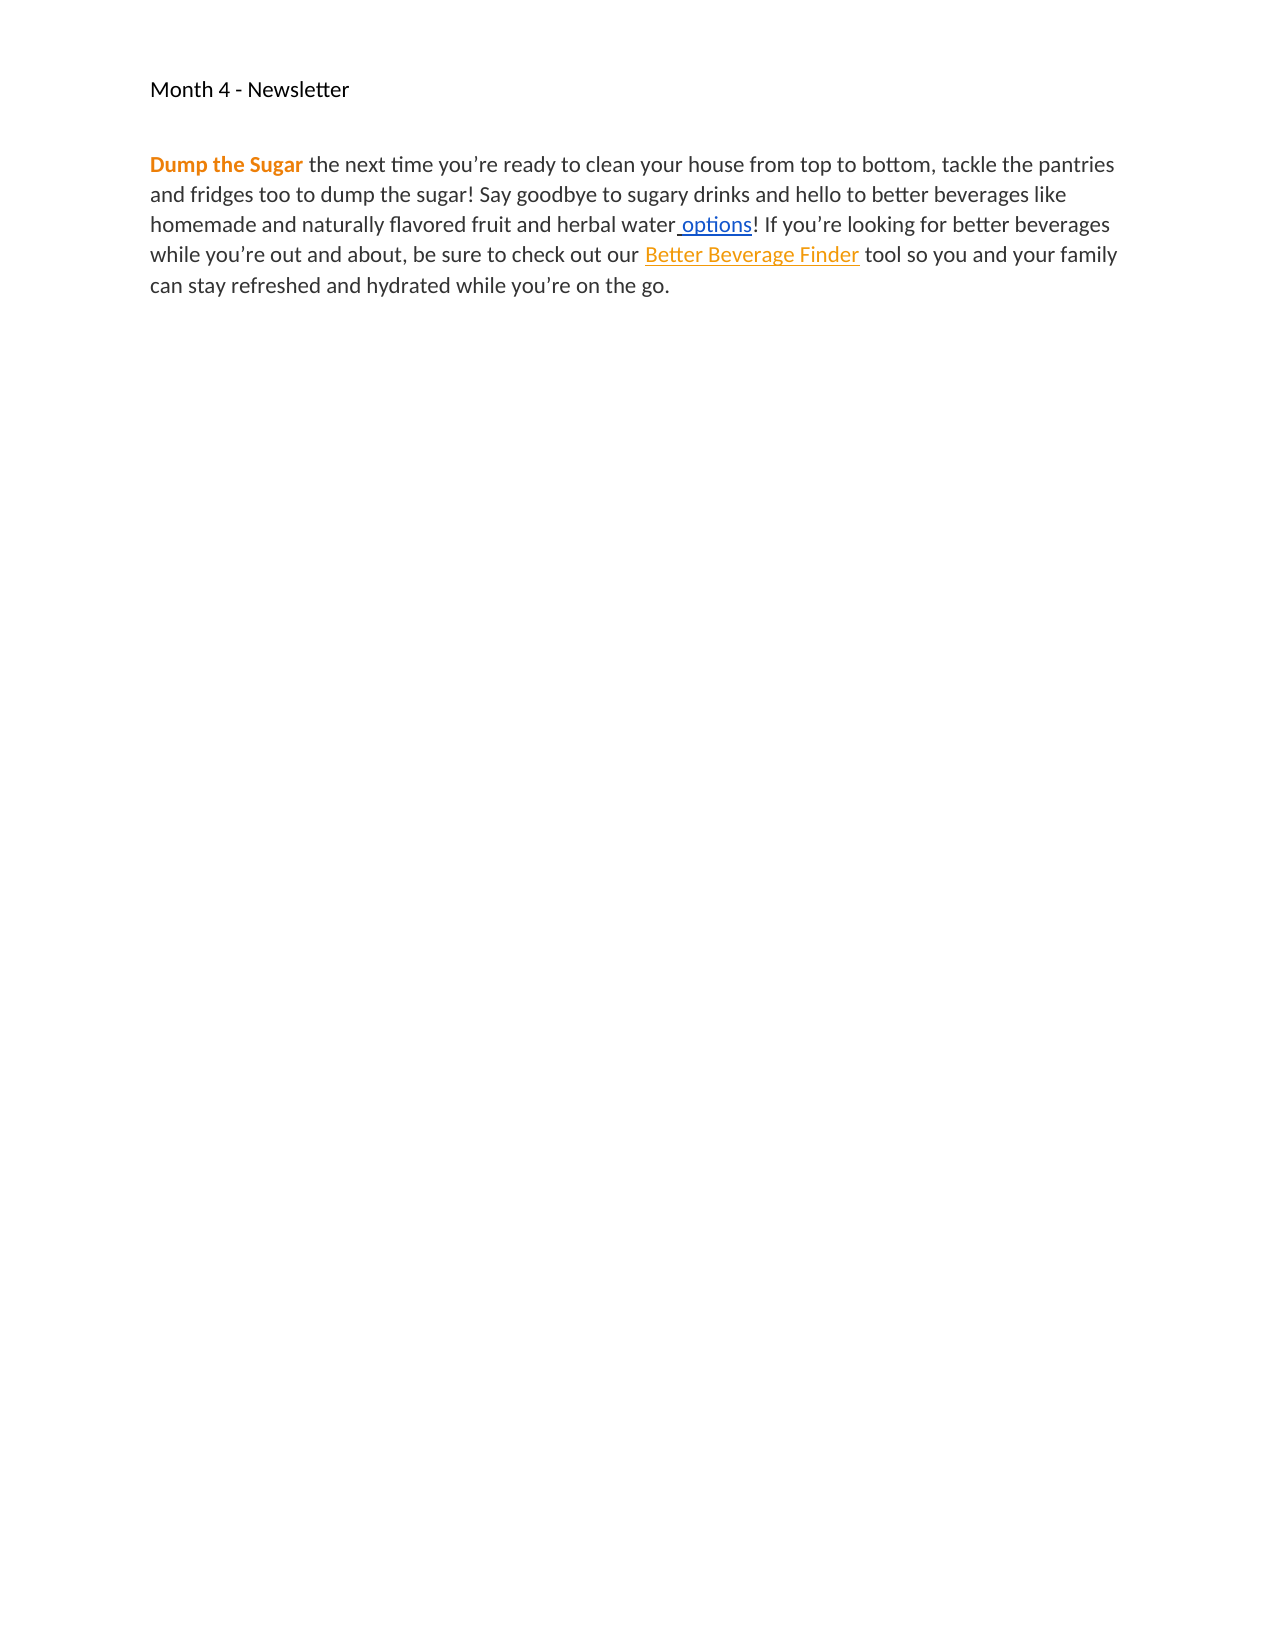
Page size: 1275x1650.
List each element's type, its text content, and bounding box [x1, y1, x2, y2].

text Dump the Sugar the next time you’re ready to clean your house from top to bottom, tackle the pantries and fridges too to dump the sugar! Say goodbye to sugary drinks and hello to better beverages like homemade and naturally flavored fruit and herbal water options! If you’re looking for better beverages while you’re out and about, be sure to check out our Better Beverage Finder tool so you and your family can stay refreshed and hydrated while you’re on the go. [150, 150, 1125, 299]
